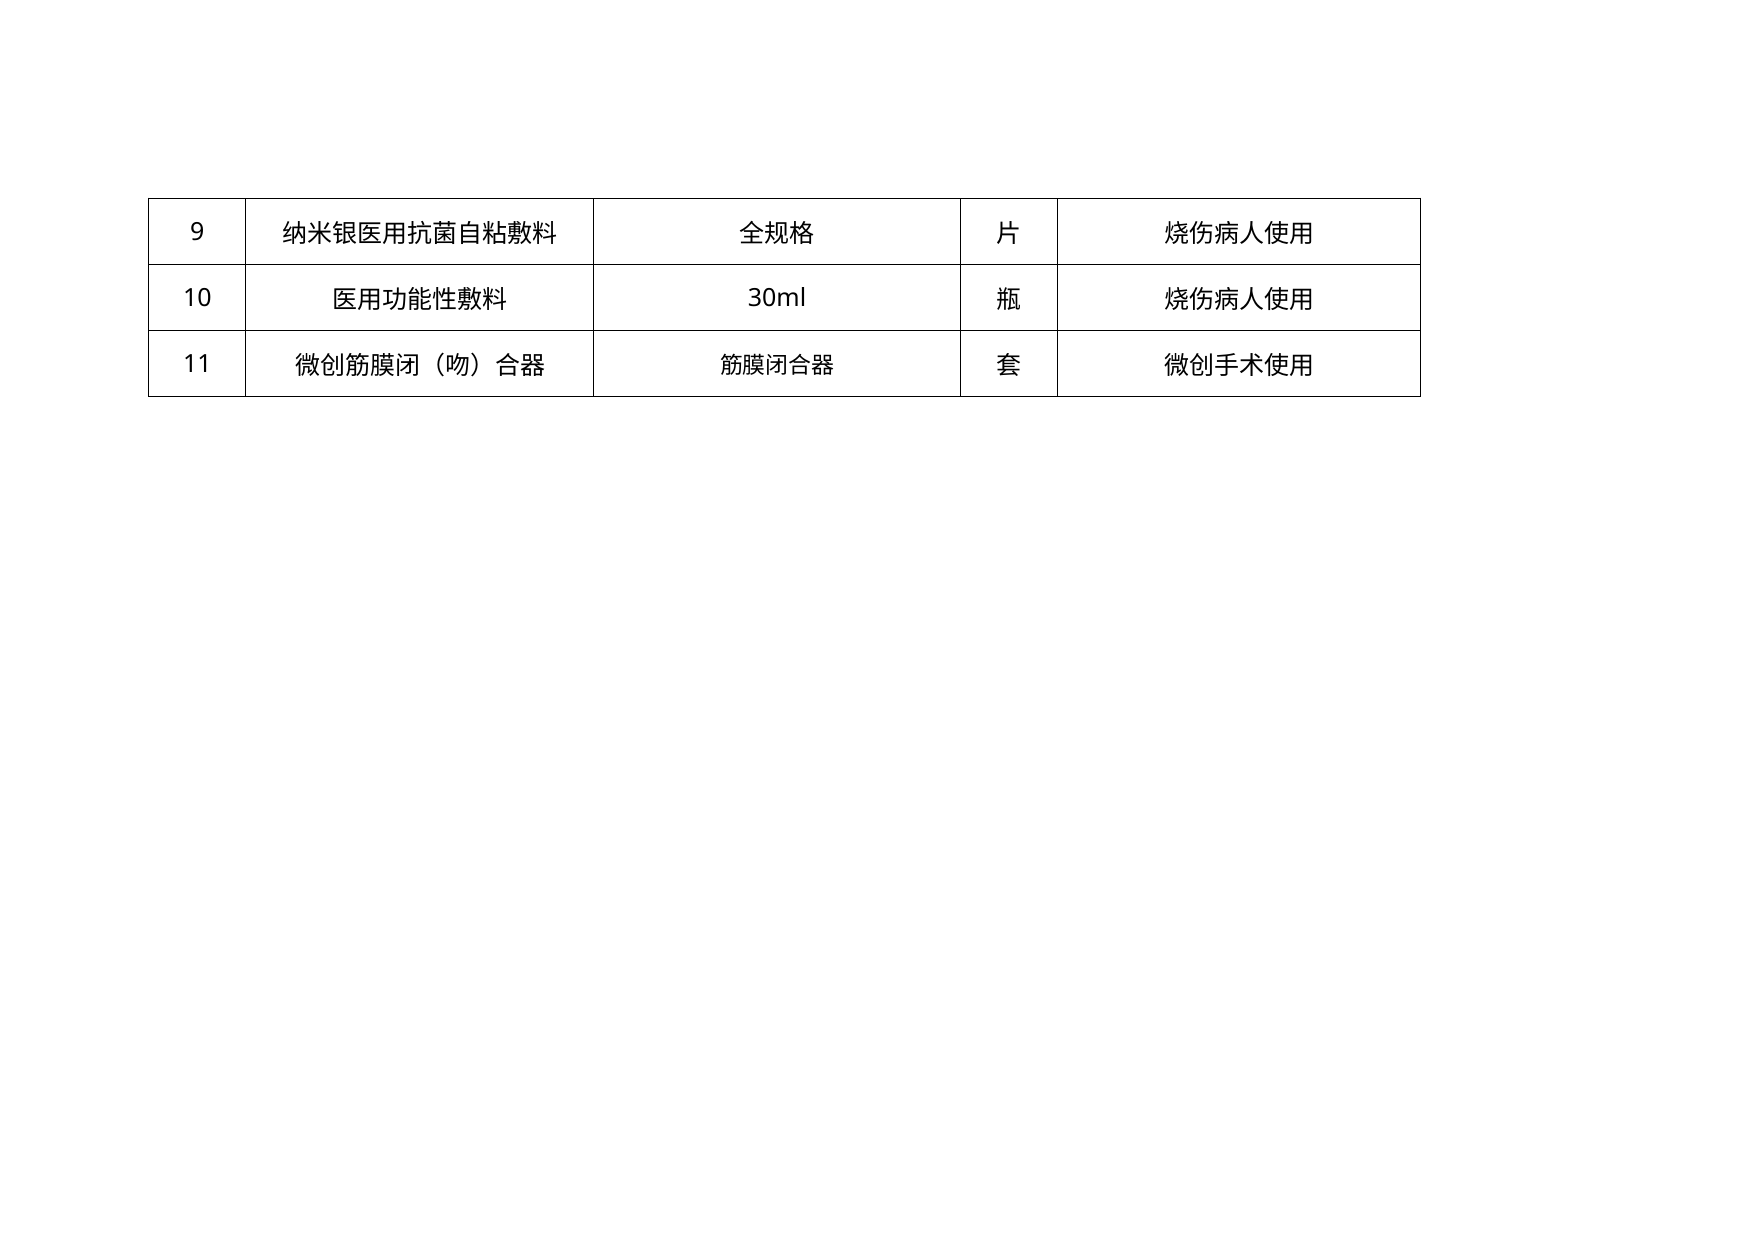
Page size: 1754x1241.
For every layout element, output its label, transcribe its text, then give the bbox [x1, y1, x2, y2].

table_cell 烧伤病人使用 [1058, 199, 1420, 264]
table_cell 9 [149, 199, 245, 264]
table_cell 微创手术使用 [1058, 331, 1420, 396]
table_cell 片 [961, 199, 1057, 264]
table_cell 全规格 [594, 199, 960, 264]
table_cell 筋膜闭合器 [594, 331, 960, 396]
table_cell 套 [961, 331, 1057, 396]
table_cell 医用功能性敷料 [246, 265, 593, 330]
table_cell 纳米银医用抗菌自粘敷料 [246, 199, 593, 264]
table_cell 瓶 [961, 265, 1057, 330]
table_cell 30ml [594, 265, 960, 330]
table_cell 10 [149, 265, 245, 330]
table_cell 烧伤病人使用 [1058, 265, 1420, 330]
table_cell 11 [149, 331, 245, 396]
table_cell 微创筋膜闭（吻）合器 [246, 331, 593, 396]
